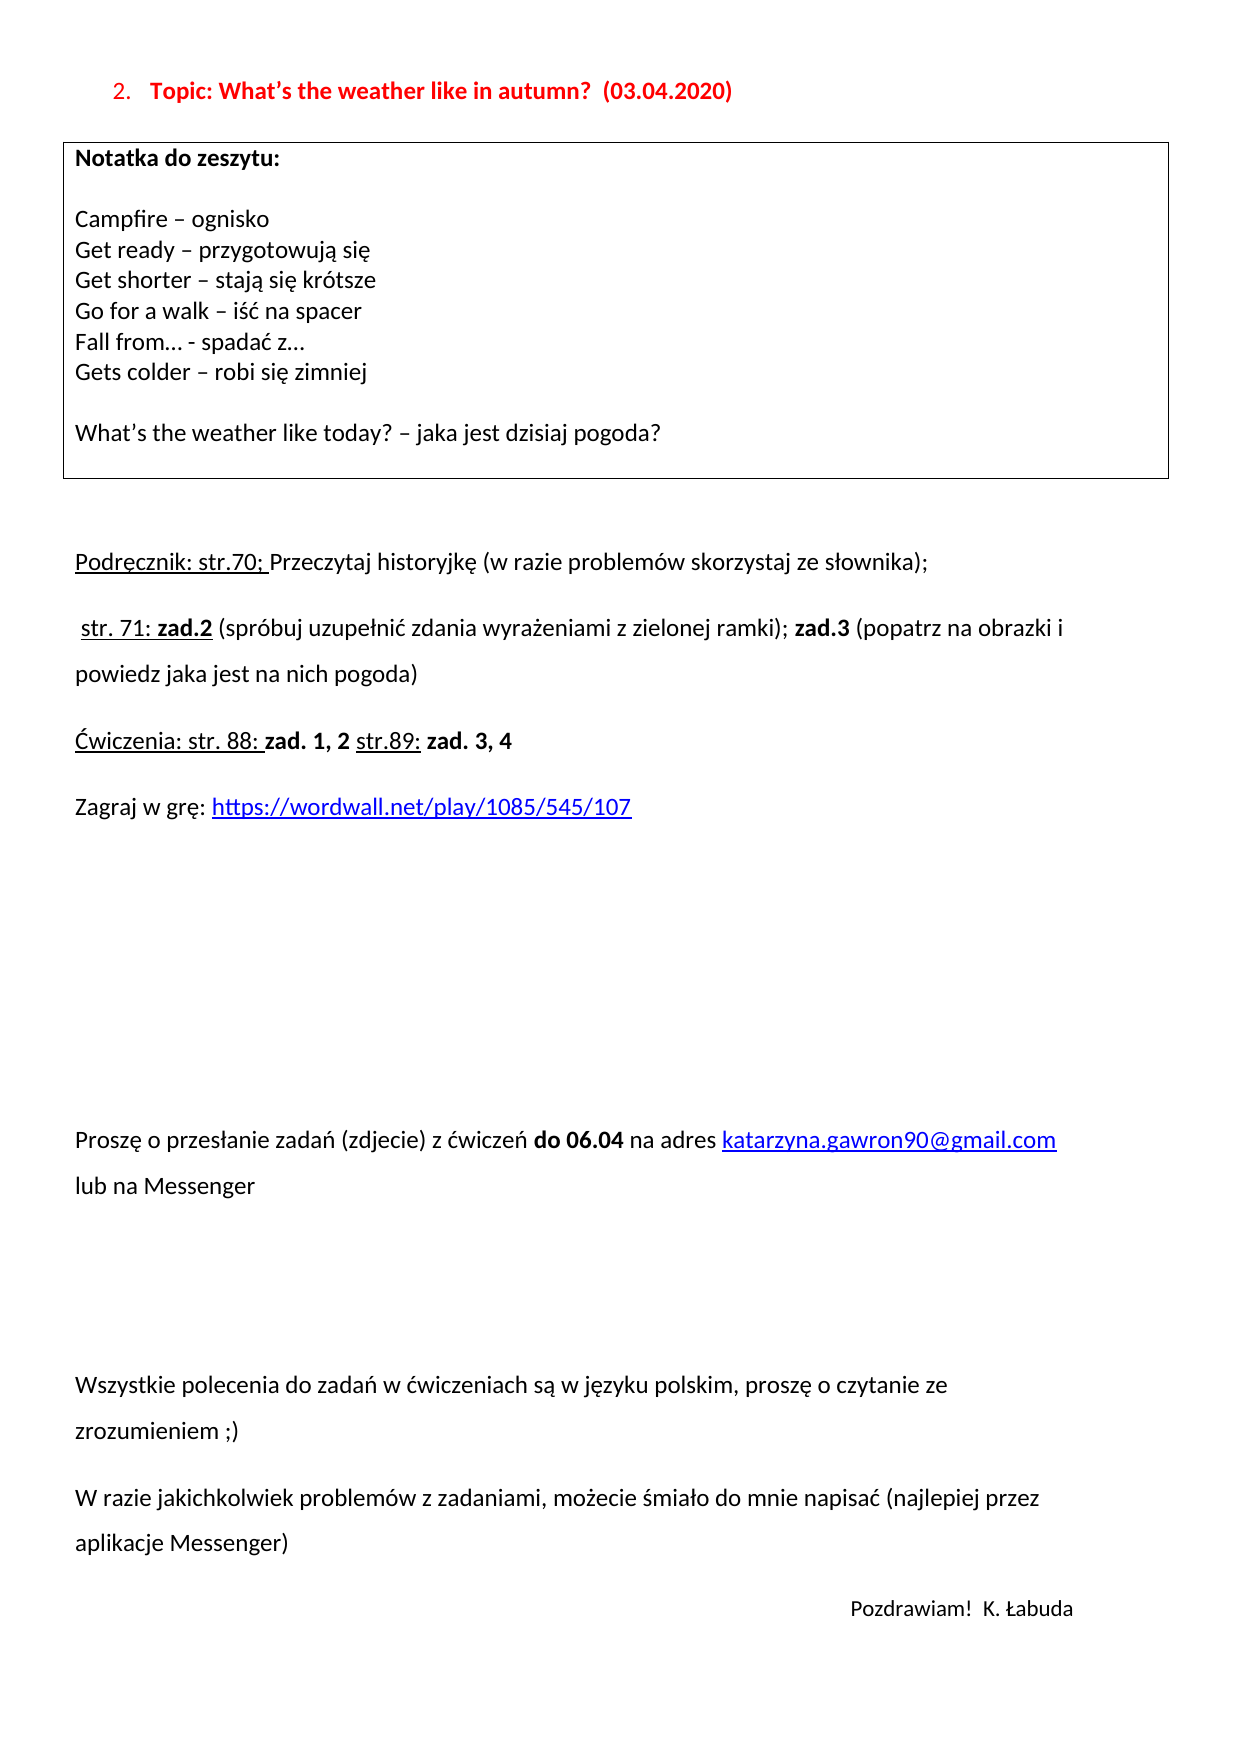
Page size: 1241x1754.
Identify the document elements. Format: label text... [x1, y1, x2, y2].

text Zagraj w grę: https://wordwall.net/play/1085/545/107 [75, 791, 1077, 822]
text W razie jakichkolwiek problemów z zadaniami, możecie śmiało do mnie napisać (najlepiej przez aplikacje Messenger) [75, 1482, 1077, 1558]
text Pozdrawiam! K. Łabuda [665, 1594, 1077, 1622]
text Ćwiczenia: str. 88: zad. 1, 2 str.89: zad. 3, 4 [75, 725, 1077, 755]
list Topic: What’s the weather like in autumn? (03.04.2020) [112, 75, 1077, 106]
text Proszę o przesłanie zadań (zdjecie) z ćwiczeń do 06.04 na adres katarzyna.gawron90@gmail.com lub na Messenger [75, 1124, 1077, 1200]
text Podręcznik: str.70; Przeczytaj historyjkę (w razie problemów skorzystaj ze słownika); [75, 546, 1077, 576]
text str. 71: zad.2 (spróbuj uzupełnić zdania wyrażeniami z zielonej ramki); zad.3 (popatrz na obrazki i powiedz jaka jest na nich pogoda) [75, 612, 1077, 689]
table_header Notatka do zeszytu: Campfire – ognisko Get ready – przygotowują się Get shorter – stają się krótsze Go for a walk – iść na spacer Fall from… - spadać z… Gets colder – robi się zimniej What’s the weather like today? – jaka jest dzisiaj pogoda? [64, 143, 1168, 478]
text Wszystkie polecenia do zadań w ćwiczeniach są w języku polskim, proszę o czytanie ze zrozumieniem ;) [75, 1369, 1077, 1446]
